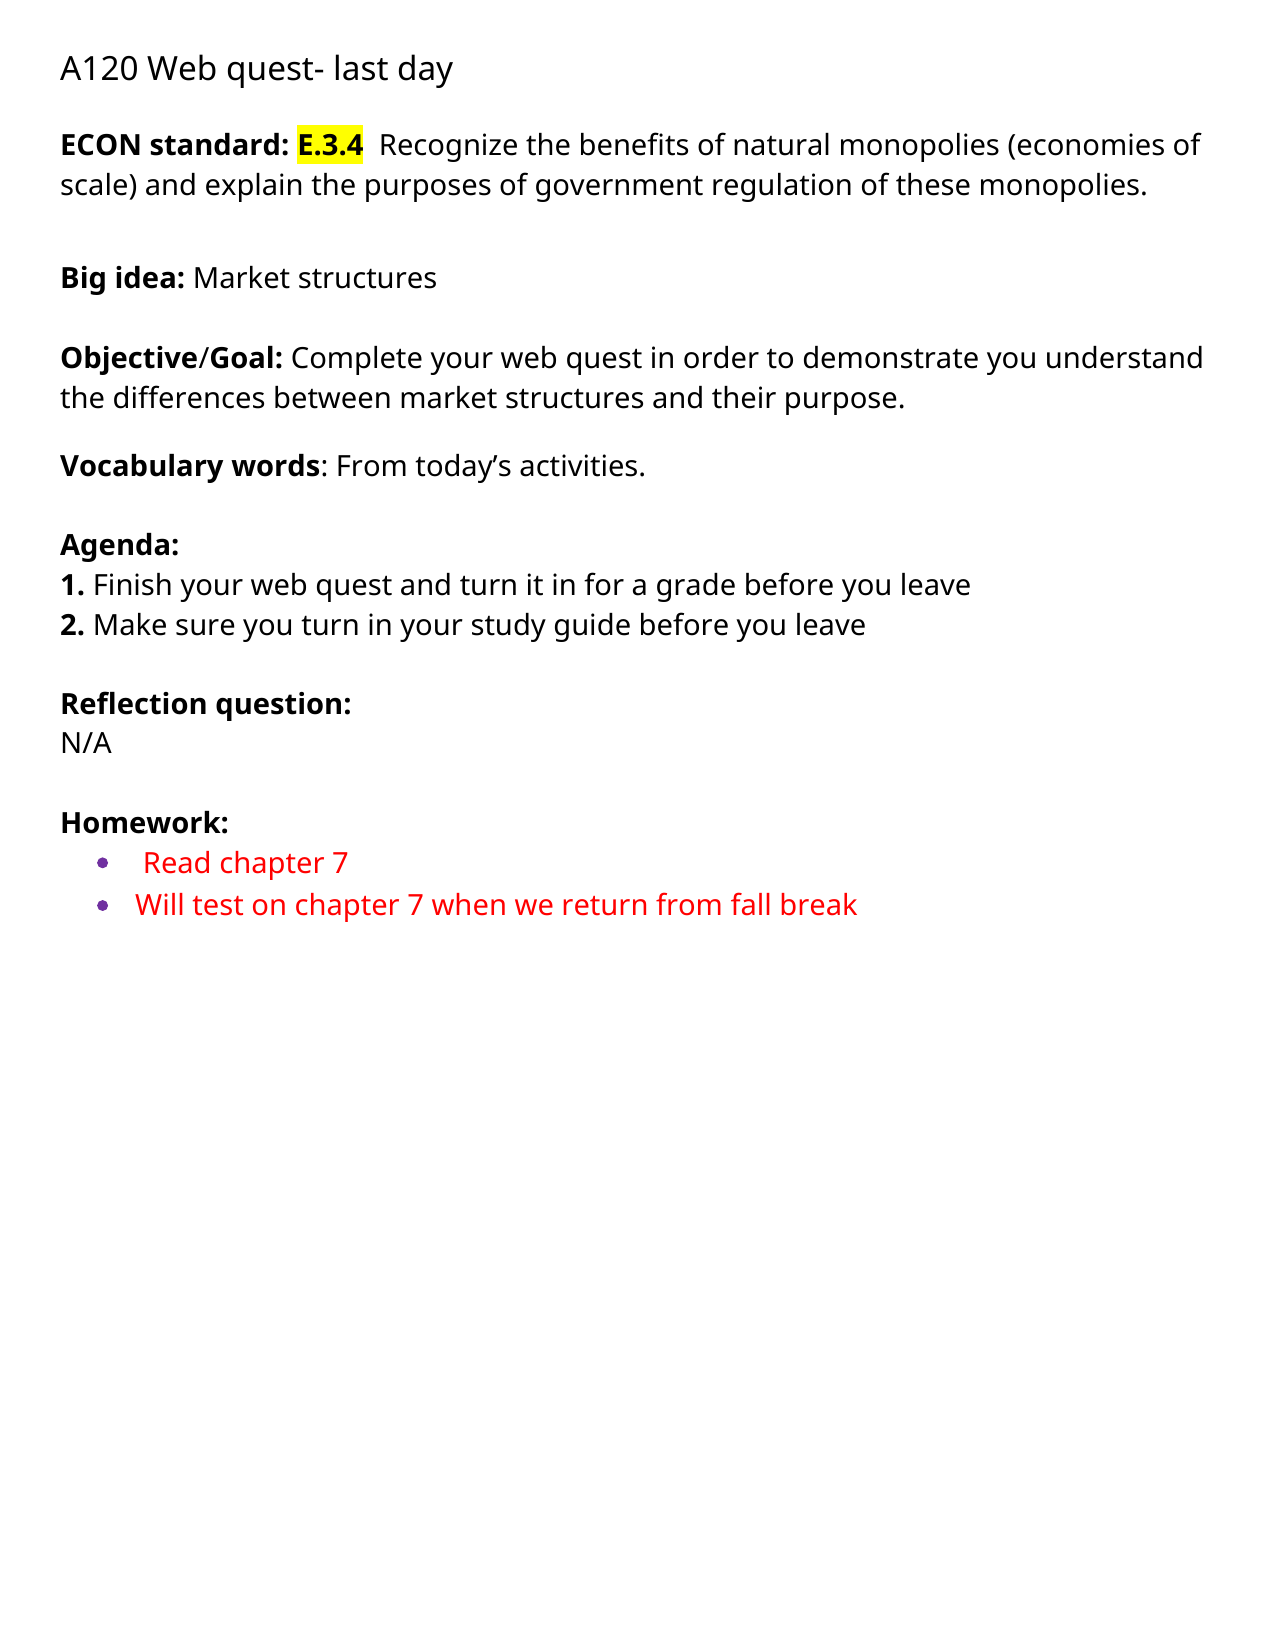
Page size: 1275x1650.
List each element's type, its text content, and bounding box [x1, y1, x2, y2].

list Will test on chapter 7 when we return from fall break [97, 885, 1215, 924]
text Big idea: Market structures [60, 258, 1215, 297]
text Reflection question: [60, 683, 1215, 723]
list Read chapter 7 [97, 842, 1215, 882]
text ECON standard: E.3.4 Recognize the benefits of natural monopolies (economies of scale) and explain the purposes of government regulation of these monopolies. [60, 124, 1215, 204]
text Objective/Goal: Complete your web quest in order to demonstrate you understand the differences between market structures and their purpose. [60, 337, 1215, 417]
text Homework: [60, 802, 1215, 842]
text A120 Web quest- last day [60, 45, 1215, 90]
text Vocabulary words: From today’s activities. [60, 445, 1215, 485]
text Agenda: [60, 524, 1215, 564]
text 1. Finish your web quest and turn it in for a grade before you leave [60, 564, 1215, 604]
text N/A [60, 723, 1215, 762]
text 2. Make sure you turn in your study guide before you leave [60, 604, 1215, 643]
